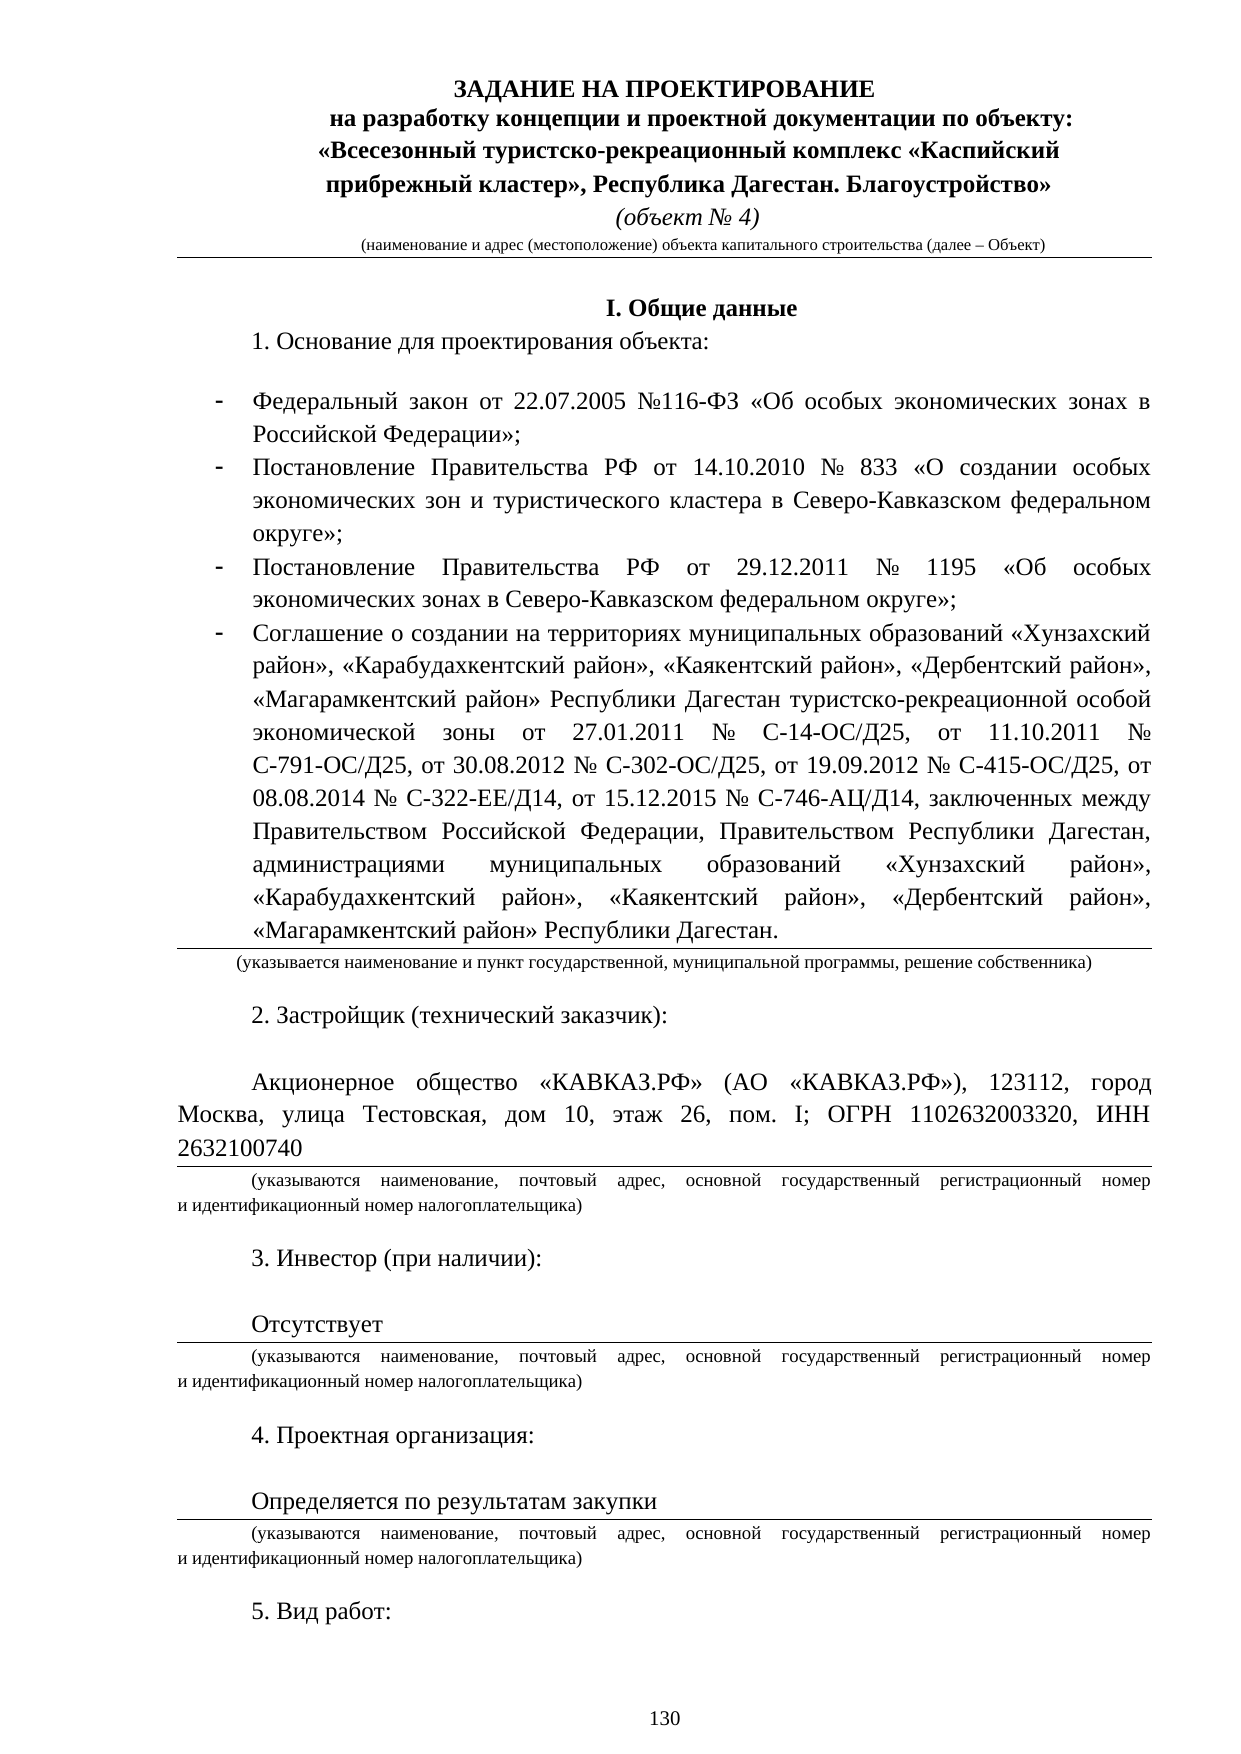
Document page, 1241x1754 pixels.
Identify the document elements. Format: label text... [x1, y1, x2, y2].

text 1. Основание для проектирования объекта: [177, 326, 1152, 354]
text (указывается наименование и пункт государственной, муниципальной программы, решение собственника) [177, 949, 1152, 972]
text 2. Застройщик (технический заказчик): [177, 1001, 1152, 1029]
text (наименование и адрес (местоположение) объекта капитального строительства (далее – Объект) [177, 235, 1152, 254]
text Акционерное общество «КАВКАЗ.РФ» (АО «КАВКАЗ.РФ»), 123112, город Москва, улица Тестовская, дом 10, этаж 26, пом. I; ОГРН 1102632003320, ИНН 2632100740 [177, 1067, 1152, 1161]
text Отсутствует [177, 1309, 1152, 1338]
text Определяется по результатам закупки [177, 1486, 1152, 1514]
list Федеральный закон от 22.07.2005 №116-ФЗ «Об особых экономических зонах в Российской Федерации»; [215, 386, 1152, 448]
text (указываются наименование, почтовый адрес, основной государственный регистрационный номер и идентификационный номер налогоплательщика) [177, 1343, 1152, 1392]
list Постановление Правительства РФ от 29.12.2011 № 1195 «Об особых экономических зонах в Северо-Кавказском федеральном округе»; [215, 552, 1152, 613]
text 3. Инвестор (при наличии): [177, 1243, 1152, 1272]
text ЗАДАНИЕ НА ПРОЕКТИРОВАНИЕ [177, 74, 1152, 103]
text I. Общие данные [177, 293, 1152, 322]
text 4. Проектная организация: [177, 1420, 1152, 1448]
list Постановление Правительства РФ от 14.10.2010 № 833 «О создании особых экономических зон и туристического кластера в Северо-Кавказском федеральном округе»; [215, 452, 1152, 547]
text на разработку концепции и проектной документации по объекту: [177, 103, 1152, 131]
text (указываются наименование, почтовый адрес, основной государственный регистрационный номер и идентификационный номер налогоплательщика) [177, 1520, 1152, 1568]
text (указываются наименование, почтовый адрес, основной государственный регистрационный номер и идентификационный номер налогоплательщика) [177, 1167, 1152, 1215]
list Соглашение о создании на территориях муниципальных образований «Хунзахский район», «Карабудахкентский район», «Каякентский район», «Дербентский район», «Магарамкентский район» Республики Дагестан туристско-рекреационной особой экономической зоны от 27.01.2011 № С-14-ОС/Д25, от 11.10.2011 № С-791-ОС/Д25, от 30.08.2012 № С-302-ОС/Д25, от 19.09.2012 № С-415-ОС/Д25, от 08.08.2014 № С-322-ЕЕ/Д14, от 15.12.2015 № С-746-АЦ/Д14, заключенных между Правительством Российской Федерации, Правительством Республики Дагестан, администрациями муниципальных образований «Хунзахский район», «Карабудахкентский район», «Каякентский район», «Дербентский район», «Магарамкентский район» Республики Дагестан. [215, 618, 1152, 943]
text «Всесезонный туристско-рекреационный комплекс «Каспийский прибрежный кластер», Республика Дагестан. Благоустройство» [251, 136, 1126, 197]
text (объект № 4) [251, 202, 1126, 230]
text 5. Вид работ: [177, 1596, 1152, 1625]
